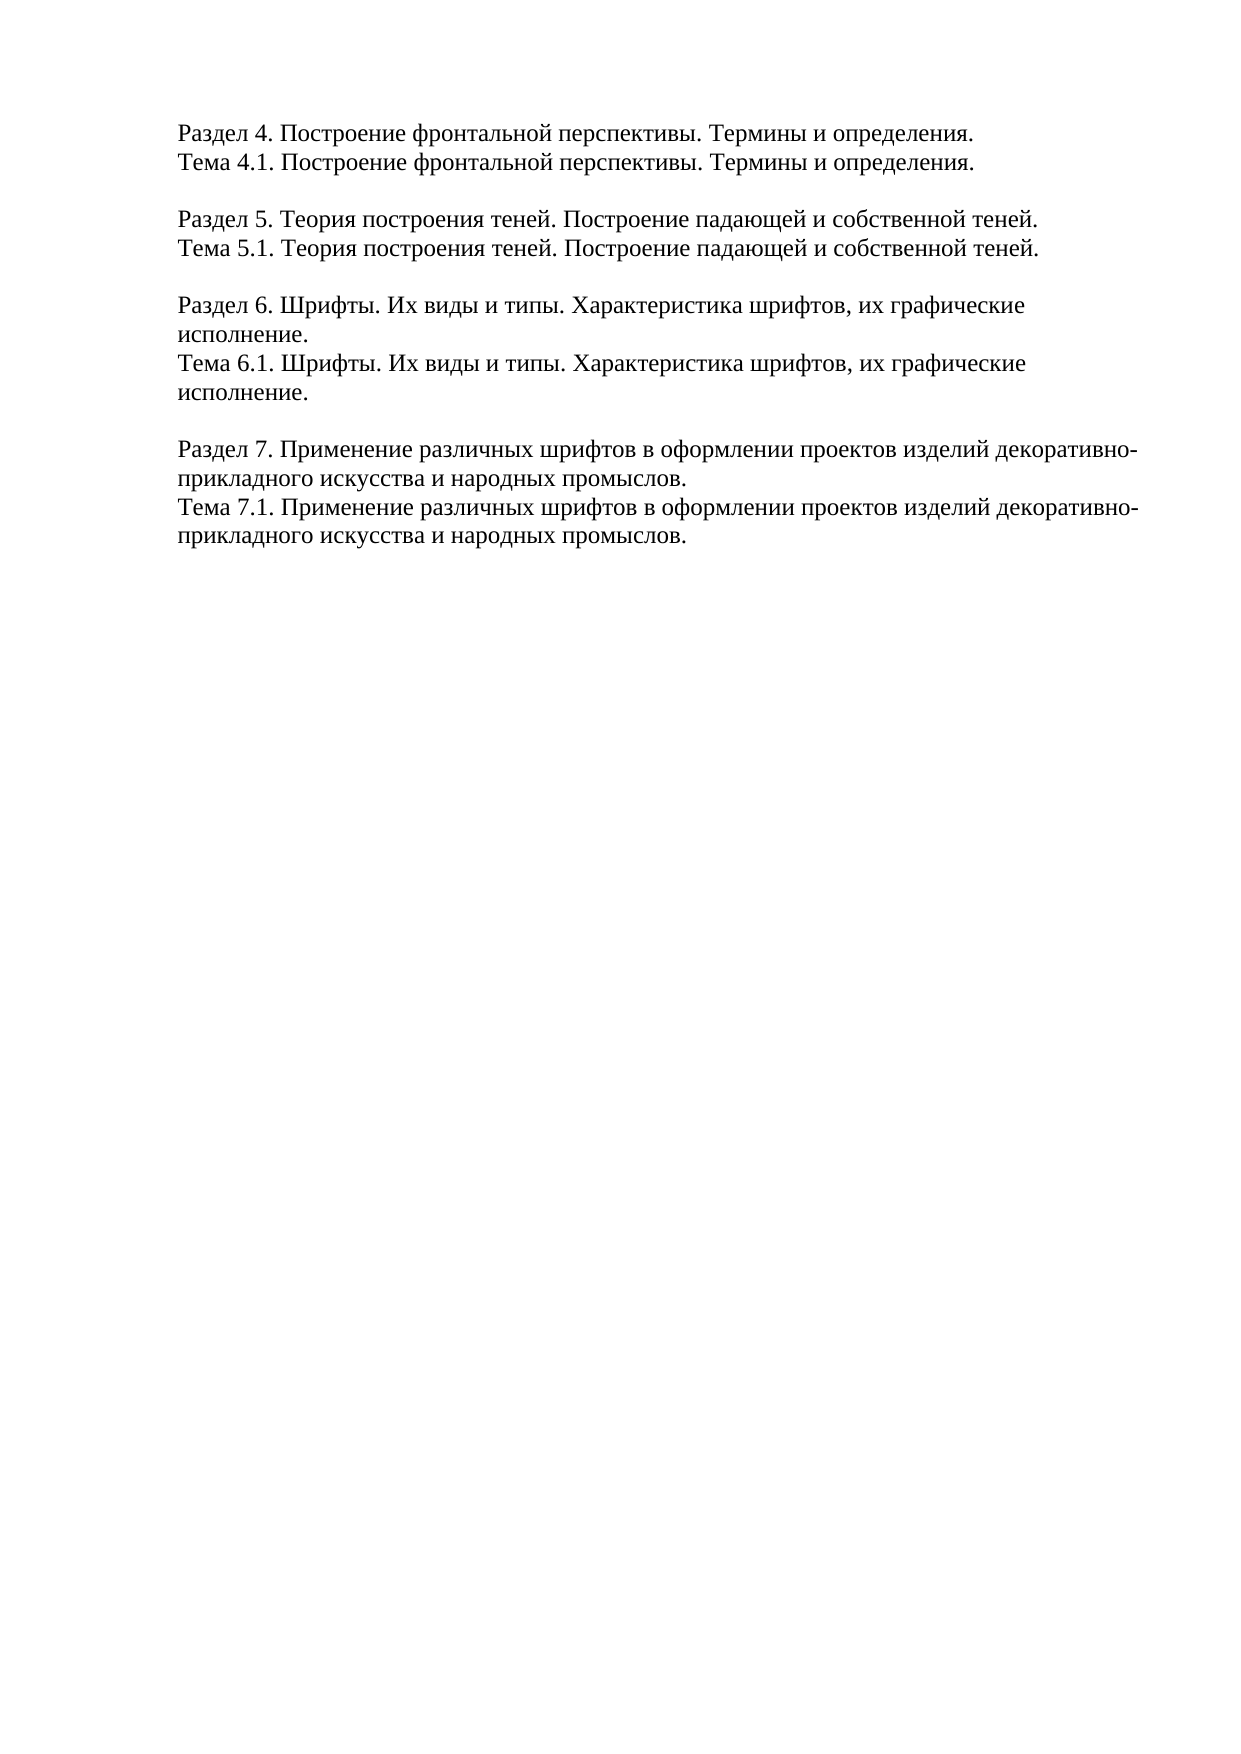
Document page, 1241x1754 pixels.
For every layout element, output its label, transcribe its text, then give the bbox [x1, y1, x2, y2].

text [177, 118, 1152, 176]
text Раздел 7. Применение различных шрифтов в оформлении проектов изделий декоративно- прикладного искусства и народных промыслов. Тема 7.1. Применение различных шрифтов в оформлении проектов изделий декоративно- прикладного искусства и народных промыслов. [177, 406, 1152, 549]
text Раздел 5. Теория построения теней. Построение падающей и собственной теней. Тема 5.1. Теория построения теней. Построение падающей и собственной теней. Раздел 6. Шрифты. Их виды и типы. Характеристика шрифтов, их графические исполнение. Тема 6.1. Шрифты. Их виды и типы. Характеристика шрифтов, их графические исполнение. [177, 176, 1152, 406]
